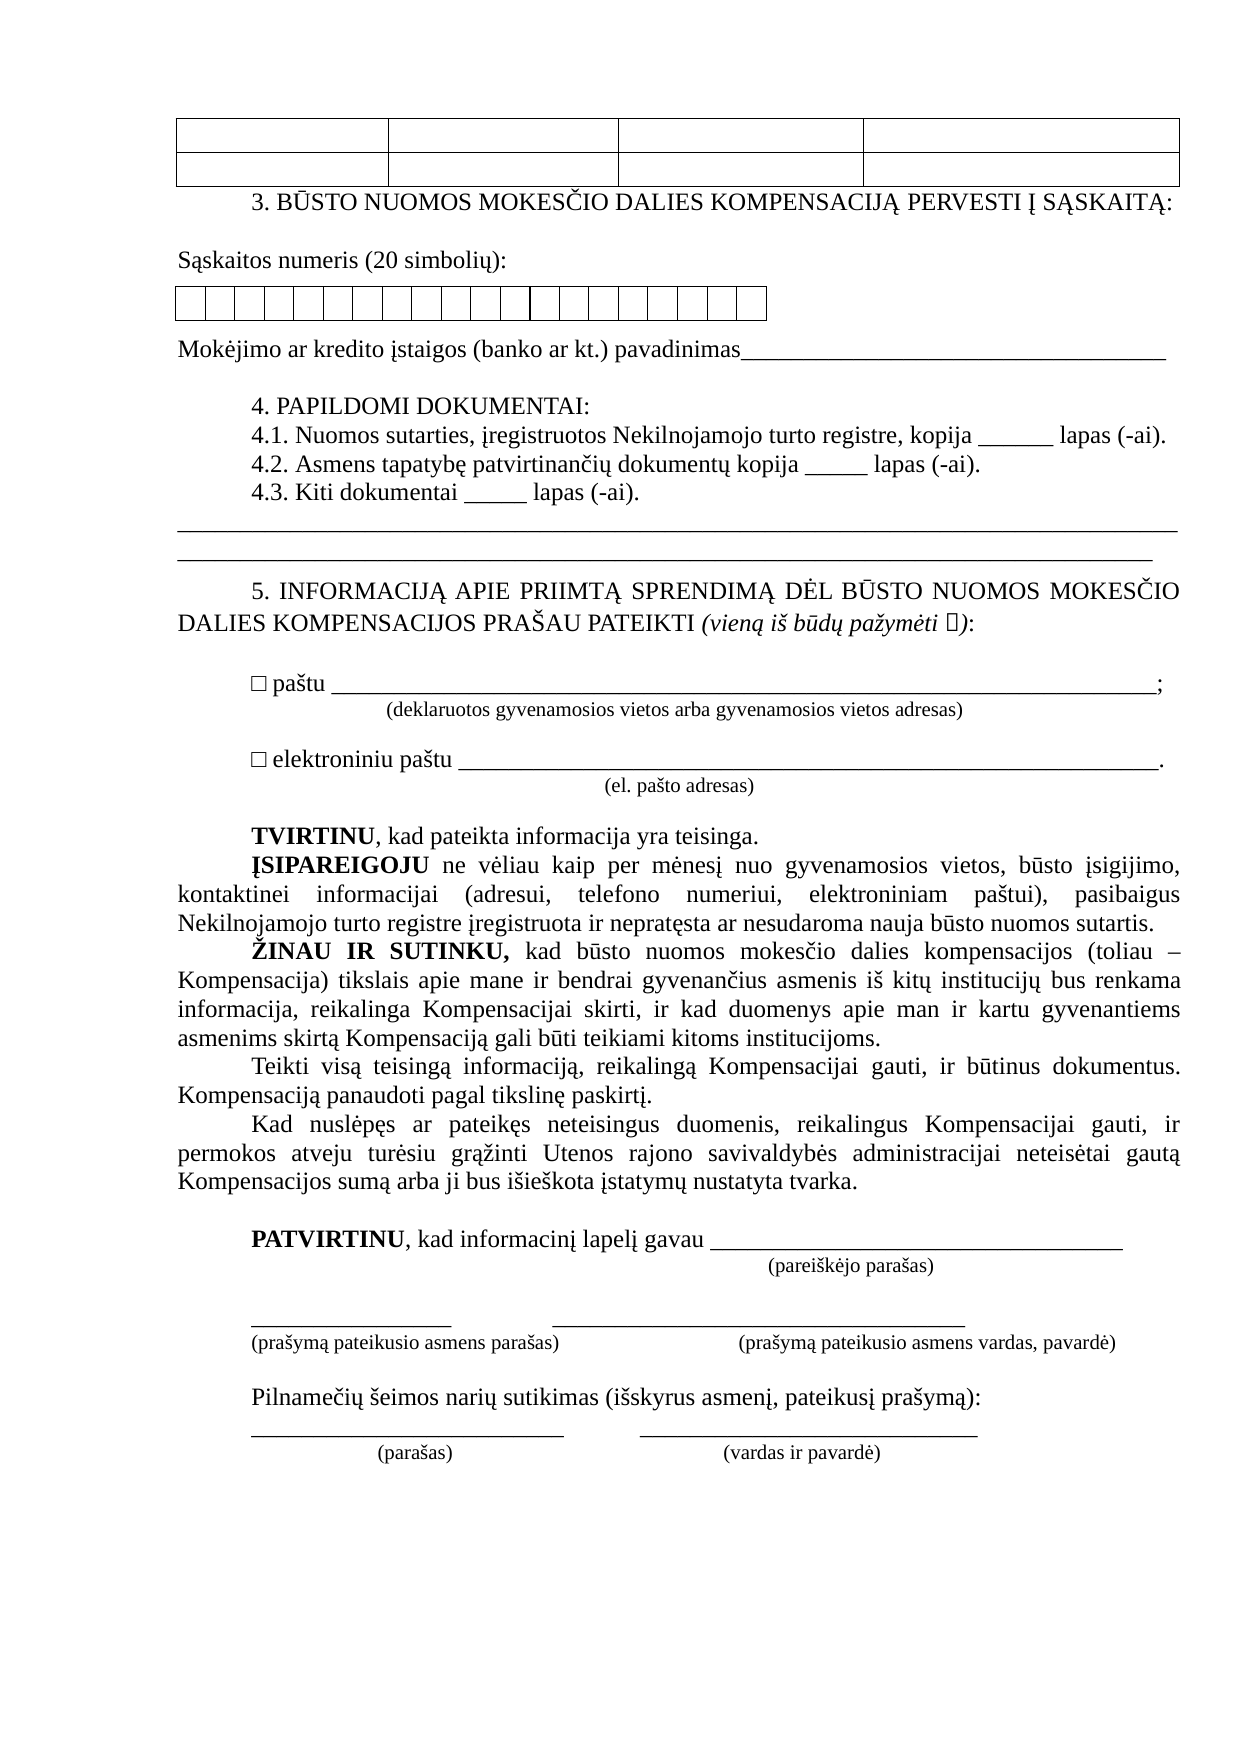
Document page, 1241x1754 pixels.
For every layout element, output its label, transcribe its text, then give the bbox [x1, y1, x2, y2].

table_header [501, 287, 529, 320]
text ŽINAU IR SUTINKU, kad būsto nuomos mokesčio dalies kompensacijos (toliau – Kompensacija) tikslais apie mane ir bendrai gyvenančius asmenis iš kitų institucijų bus renkama informacija, reikalinga Kompensacijai skirti, ir kad duomenys apie man ir kartu gyvenantiems asmenims skirtą Kompensaciją gali būti teikiami kitoms institucijoms. [177, 936, 1181, 1051]
text Pilnamečių šeimos narių sutikimas (išskyrus asmenį, pateikusį prašymą): [177, 1382, 1181, 1411]
table_header [471, 287, 500, 320]
table_header [708, 287, 736, 320]
text (el. pašto adresas) [177, 773, 1181, 797]
text TVIRTINU, kad pateikta informacija yra teisinga. [177, 821, 1181, 850]
table_header [353, 287, 382, 320]
table_header [235, 287, 264, 320]
table_header [737, 287, 766, 320]
table_cell [389, 153, 618, 186]
text Teikti visą teisingą informaciją, reikalingą Kompensacijai gauti, ir būtinus dokumentus. Kompensaciją panaudoti pagal tikslinę paskirtį. [177, 1051, 1181, 1109]
table_header [294, 287, 323, 320]
text (parašas) (vardas ir pavardė) [303, 1440, 1181, 1464]
text ĮSIPAREIGOJU ne vėliau kaip per mėnesį nuo gyvenamosios vietos, būsto įsigijimo, kontaktinei informacijai (adresui, telefono numeriui, elektroniniam paštui), pasibaigus Nekilnojamojo turto registre įregistruota ir nepratęsta ar nesudaroma nauja būsto nuomos sutartis. [177, 850, 1181, 936]
table_header [589, 287, 618, 320]
table_header [531, 287, 559, 320]
text PATVIRTINU, kad informacinį lapelį gavau _________________________________ [177, 1224, 1181, 1253]
text □ paštu __________________________________________________________________; [177, 668, 1181, 696]
text ______________________________________________________________________________________________________________________________________________________________ [177, 506, 1181, 564]
table_header [442, 287, 470, 320]
table_cell [389, 119, 618, 152]
table_header [324, 287, 352, 320]
text 4.3. Kiti dokumentai _____ lapas (-ai). [177, 477, 1181, 506]
text (deklaruotos gyvenamosios vietos arba gyvenamosios vietos adresas) [312, 696, 1181, 721]
table_header [412, 287, 441, 320]
text (prašymą pateikusio asmens parašas) (prašymą pateikusio asmens vardas, pavardė) [177, 1329, 1181, 1354]
table_header [560, 287, 588, 320]
table_cell [177, 119, 388, 152]
text 5. INFORMACIJĄ APIE PRIIMTĄ SPRENDIMĄ DĖL BŪSTO NUOMOS MOKESČIO DALIES KOMPENSACIJOS PRAŠAU PATEIKTI (vieną iš būdų pažymėti ): [177, 576, 1181, 639]
text ________________ _________________________________ [177, 1301, 1181, 1329]
text 3. Būsto nuomos mokesčio dalies kompensaciją PERVESTI Į SĄSKAITĄ: [177, 187, 1181, 216]
text Kad nuslėpęs ar pateikęs neteisingus duomenis, reikalingus Kompensacijai gauti, ir permokos atveju turėsiu grąžinti Utenos rajono savivaldybės administracijai neteisėtai gautą Kompensacijos sumą arba ji bus išieškota įstatymų nustatyta tvarka. [177, 1109, 1181, 1195]
text □ elektroniniu paštu ________________________________________________________. [177, 744, 1181, 773]
table_cell [619, 153, 863, 186]
table_header [265, 287, 293, 320]
text 4.2. Asmens tapatybę patvirtinančių dokumentų kopija _____ lapas (-ai). [177, 449, 1181, 477]
table_header [678, 287, 707, 320]
text Mokėjimo ar kredito įstaigos (banko ar kt.) pavadinimas__________________________________ [177, 334, 1181, 362]
table_header [648, 287, 677, 320]
table_header [176, 287, 205, 320]
text _________________________ ___________________________ [177, 1411, 1181, 1440]
text 4. PAPILDOMI DOKUMENTAI: [177, 391, 1181, 420]
table_cell [619, 119, 863, 152]
text 4.1. Nuomos sutarties, įregistruotos Nekilnojamojo turto registre, kopija ______ lapas (-ai). [177, 420, 1181, 449]
table_cell [864, 119, 1179, 152]
text Sąskaitos numeris (20 simbolių): [177, 245, 1181, 273]
table_header [383, 287, 411, 320]
table_header [206, 287, 234, 320]
table_cell [864, 153, 1179, 186]
table_header [619, 287, 647, 320]
table_cell [177, 153, 388, 186]
text (pareiškėjo parašas) [177, 1253, 1181, 1277]
